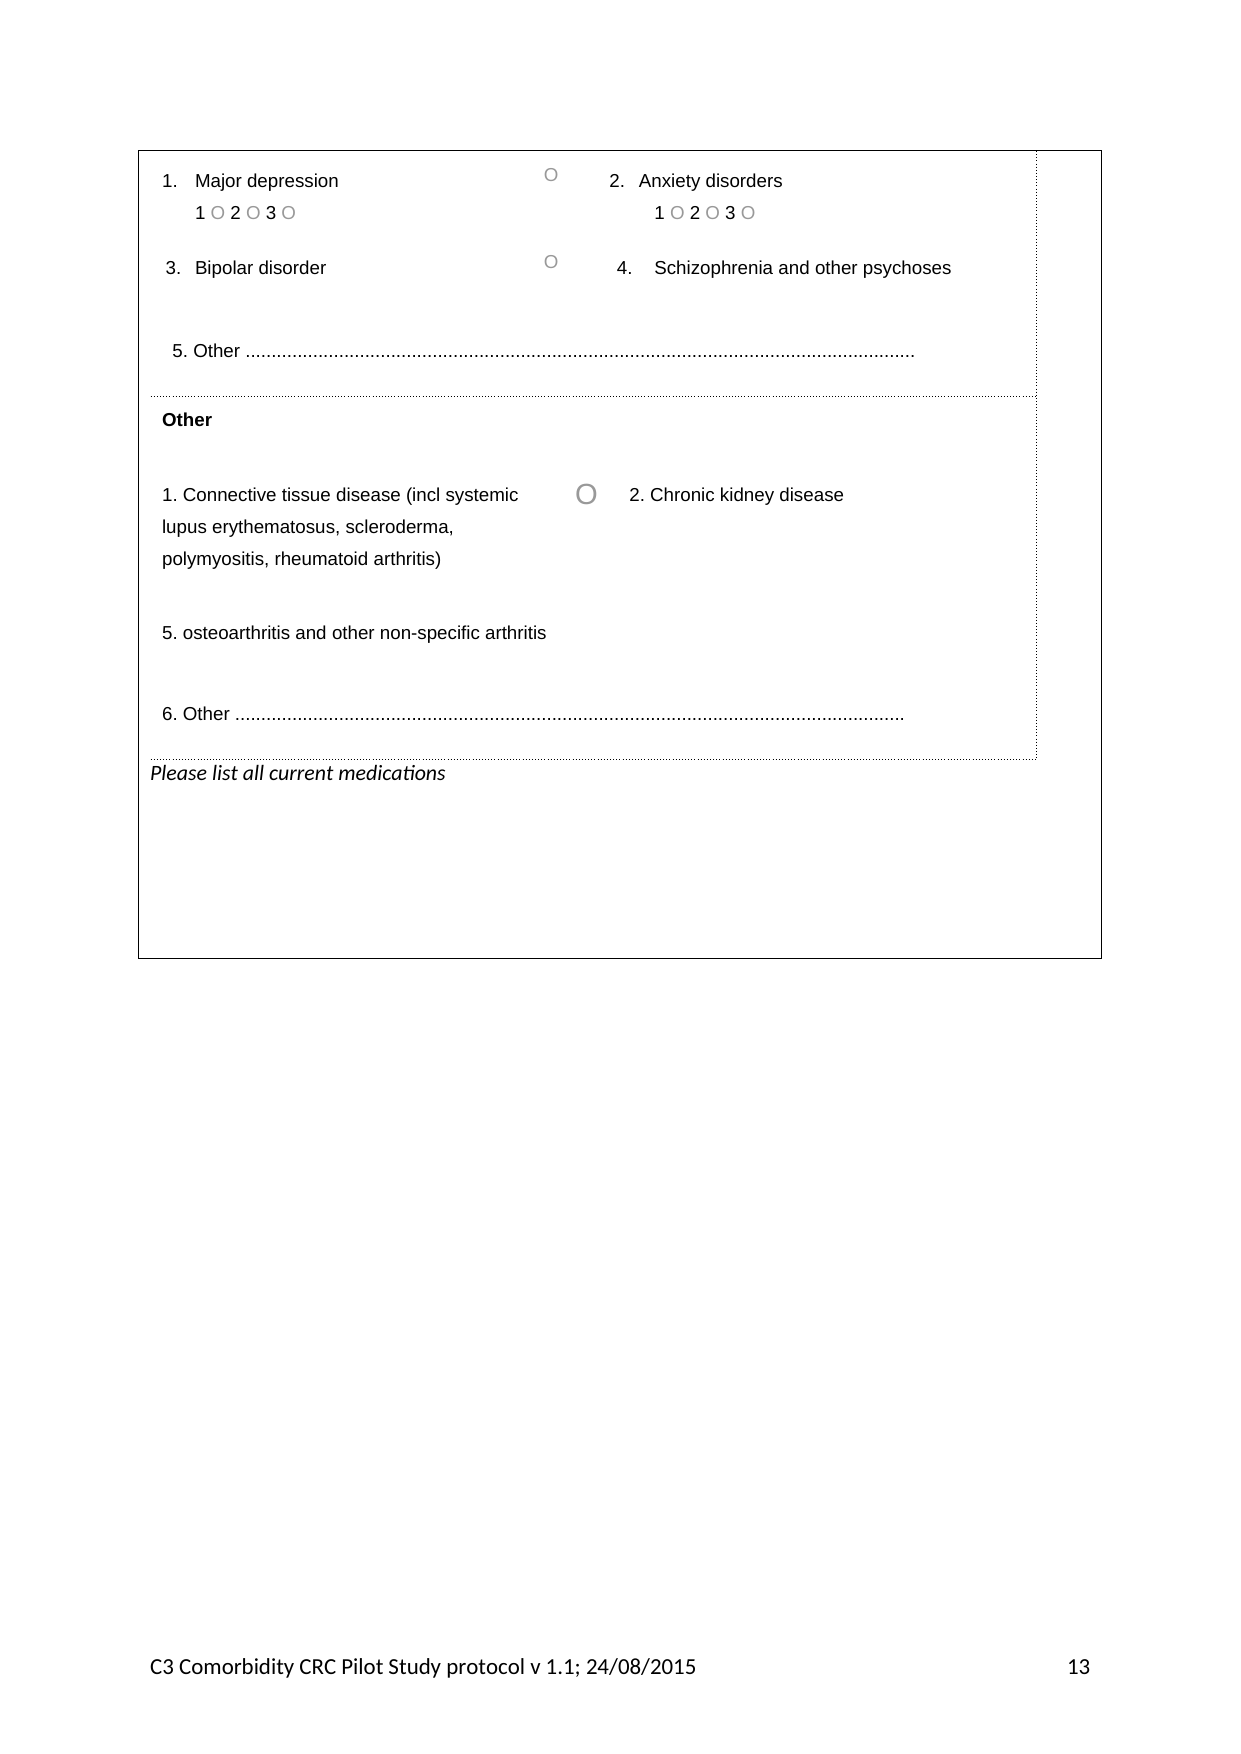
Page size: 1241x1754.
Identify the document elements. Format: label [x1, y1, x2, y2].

table_cell [139, 151, 1101, 958]
